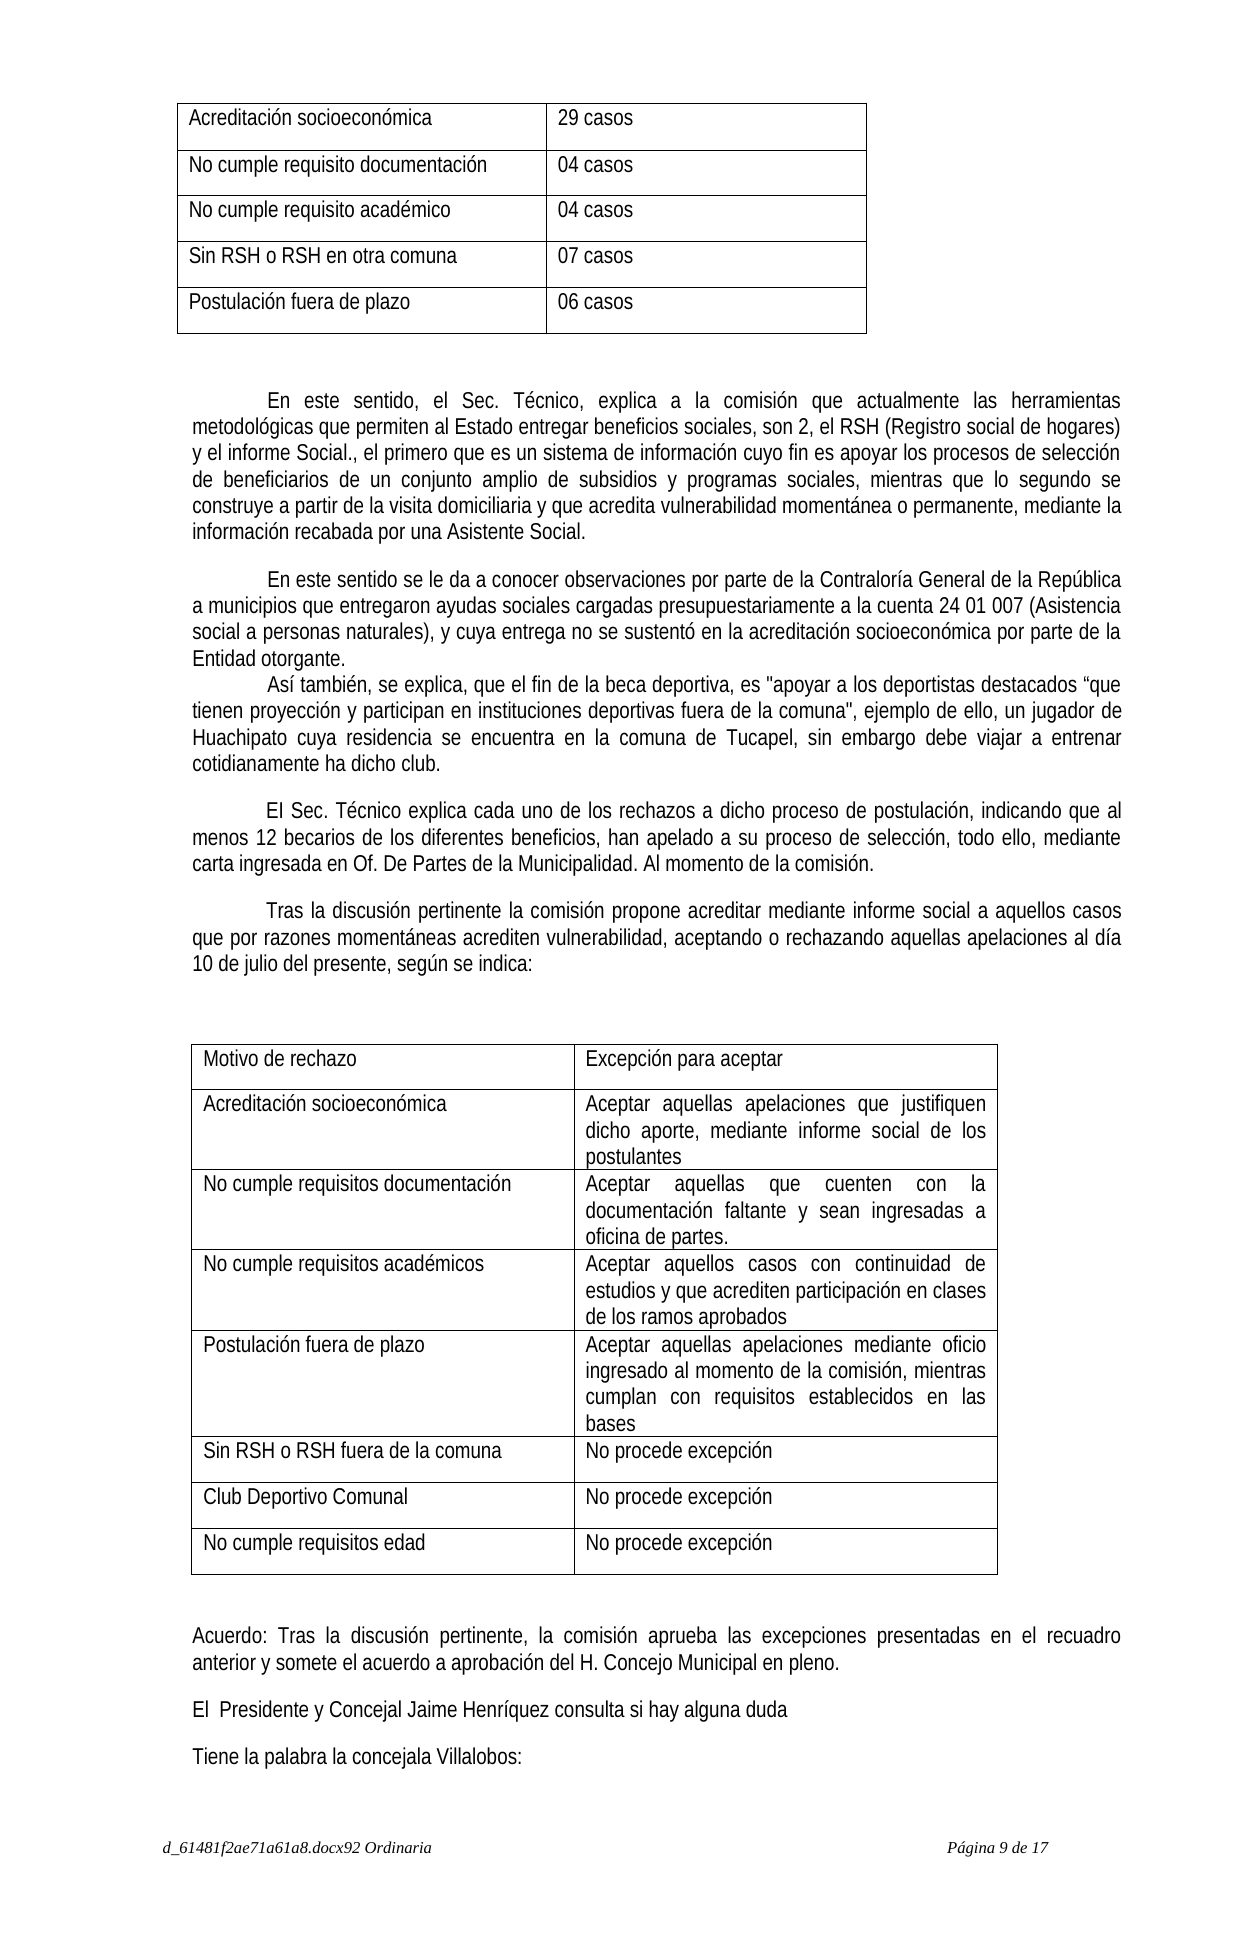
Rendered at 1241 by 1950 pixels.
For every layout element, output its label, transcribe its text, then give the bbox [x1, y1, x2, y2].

table_cell 06 casos [547, 288, 866, 333]
table_cell Sin RSH o RSH en otra comuna [178, 242, 546, 287]
table_cell Postulación fuera de plazo [178, 288, 546, 333]
text El Presidente y Concejal Jaime Henríquez consulta si hay alguna duda [192, 1696, 1122, 1722]
table_cell Aceptar aquellas que cuenten con la documentación faltante y sean ingresadas a oficina de partes. [575, 1170, 997, 1249]
text Tras la discusión pertinente la comisión propone acreditar mediante informe social a aquellos casos que por razones momentáneas acrediten vulnerabilidad, aceptando o rechazando aquellas apelaciones al día 10 de julio del presente, según se indica: [192, 897, 1122, 976]
table_cell Postulación fuera de plazo [192, 1331, 574, 1436]
table_cell Aceptar aquellos casos con continuidad de estudios y que acrediten participación en clases de los ramos aprobados [575, 1250, 997, 1329]
table_cell Aceptar aquellas apelaciones que justifiquen dicho aporte, mediante informe social de los postulantes [575, 1090, 997, 1169]
table_cell Aceptar aquellas apelaciones mediante oficio ingresado al momento de la comisión, mientras cumplan con requisitos establecidos en las bases [575, 1331, 997, 1436]
table_header Acreditación socioeconómica [178, 104, 546, 149]
text Acuerdo: Tras la discusión pertinente, la comisión aprueba las excepciones presentadas en el recuadro anterior y somete el acuerdo a aprobación del H. Concejo Municipal en pleno. [192, 1622, 1122, 1675]
table_cell Club Deportivo Comunal [192, 1483, 574, 1528]
table_cell 04 casos [547, 196, 866, 241]
table_cell 04 casos [547, 151, 866, 195]
table_cell No cumple requisitos edad [192, 1529, 574, 1574]
text En este sentido, el Sec. Técnico, explica a la comisión que actualmente las herramientas metodológicas que permiten al Estado entregar beneficios sociales, son 2, el RSH (Registro social de hogares) y el informe Social., el primero que es un sistema de información cuyo fin es apoyar los procesos de selección de beneficiarios de un conjunto amplio de subsidios y programas sociales, mientras que lo segundo se construye a partir de la visita domiciliaria y que acredita vulnerabilidad momentánea o permanente, mediante la información recabada por una Asistente Social. [192, 387, 1122, 545]
table_header Excepción para aceptar [575, 1045, 997, 1089]
table_header Motivo de rechazo [192, 1045, 574, 1089]
text En este sentido se le da a conocer observaciones por parte de la Contraloría General de la República a municipios que entregaron ayudas sociales cargadas presupuestariamente a la cuenta 24 01 007 (Asistencia social a personas naturales), y cuya entrega no se sustentó en la acreditación socioeconómica por parte de la Entidad otorgante. [192, 566, 1122, 671]
table_cell No procede excepción [575, 1437, 997, 1482]
text Tiene la palabra la concejala Villalobos: [192, 1743, 1122, 1769]
table_cell No procede excepción [575, 1529, 997, 1574]
text Así también, se explica, que el fin de la beca deportiva, es "apoyar a los deportistas destacados “que tienen proyección y participan en instituciones deportivas fuera de la comuna", ejemplo de ello, un jugador de Huachipato cuya residencia se encuentra en la comuna de Tucapel, sin embargo debe viajar a entrenar cotidianamente ha dicho club. [192, 671, 1122, 776]
table_cell 07 casos [547, 242, 866, 287]
table_header 29 casos [547, 104, 866, 149]
table_cell Acreditación socioeconómica [192, 1090, 574, 1169]
table_cell No cumple requisitos académicos [192, 1250, 574, 1329]
table_cell No procede excepción [575, 1483, 997, 1528]
table_cell No cumple requisito académico [178, 196, 546, 241]
table_cell No cumple requisito documentación [178, 151, 546, 195]
table_cell No cumple requisitos documentación [192, 1170, 574, 1249]
text EI Sec. Técnico explica cada uno de los rechazos a dicho proceso de postulación, indicando que al menos 12 becarios de los diferentes beneficios, han apelado a su proceso de selección, todo ello, mediante carta ingresada en Of. De Partes de la Municipalidad. Al momento de la comisión. [192, 797, 1122, 876]
table_cell Sin RSH o RSH fuera de la comuna [192, 1437, 574, 1482]
